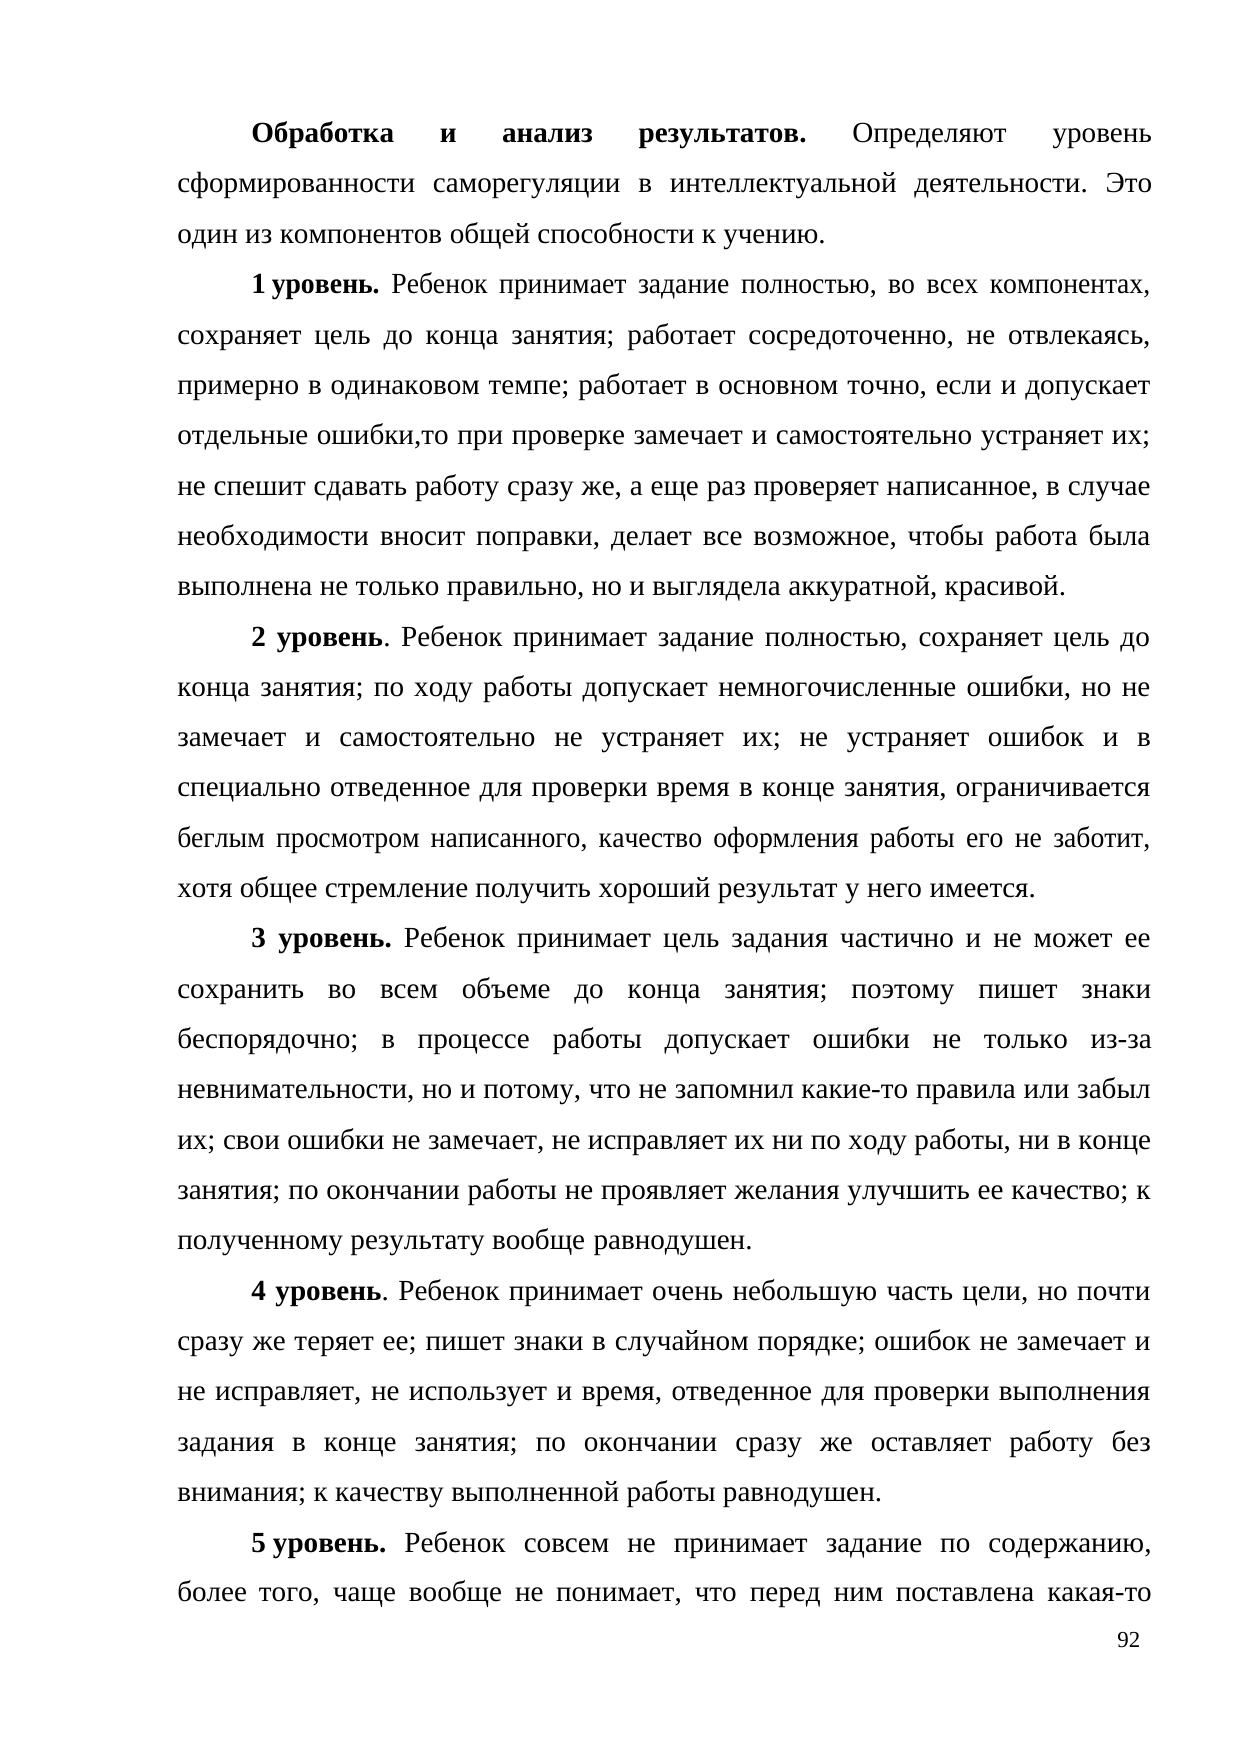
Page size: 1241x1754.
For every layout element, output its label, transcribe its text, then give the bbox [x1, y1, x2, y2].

text Обработка и анализ результатов. Определяют уровень сформированности саморегуляции в интеллектуальной деятельности. Это один из компонентов общей способности к учению. [177, 115, 1152, 249]
list уровень. Ребенок принимает задание полностью, во всех компонентах, сохраняет цель до конца занятия; работает сосредоточенно, не отвлекаясь, примерно в одинаковом темпе; работает в основном точно, если и допускает отдельные ошибки,то при проверке замечает и самостоятельно устраняет их; не спешит сдавать работу сразу же, а еще раз проверяет написанное, в случае необходимости вносит поправки, делает все возможное, чтобы работа была выполнена не только правильно, но и выглядела аккуратной, красивой. [177, 266, 1151, 602]
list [177, 1525, 1152, 1608]
list уровень. Ребенок принимает задание полностью, сохраняет цель до конца занятия; по ходу работы допускает немногочисленные ошибки, но не замечает и самостоятельно не устраняет их; не устраняет ошибок и в специально отведенное для проверки время в конце занятия, ограничивается беглым просмотром написанного, качество оформления работы его не заботит, хотя общее стремление получить хороший результат у него имеется. [177, 619, 1151, 904]
list уровень. Ребенок принимает очень небольшую часть цели, но почти сразу же теряет ее; пишет знаки в случайном порядке; ошибок не замечает и не исправляет, не использует и время, отведенное для проверки выполнения задания в конце занятия; по окончании сразу же оставляет работу без внимания; к качеству выполненной работы равнодушен. [177, 1273, 1151, 1508]
list уровень. Ребенок принимает цель задания частично и не может ее сохранить во всем объеме до конца занятия; поэтому пишет знаки беспорядочно; в процессе работы допускает ошибки не только из-за невнимательности, но и потому, что не запомнил какие-то правила или забыл их; свои ошибки не замечает, не исправляет их ни по ходу работы, ни в конце занятия; по окончании работы не проявляет желания улучшить ее качество; к полученному результату вообще равнодушен. [177, 921, 1152, 1256]
